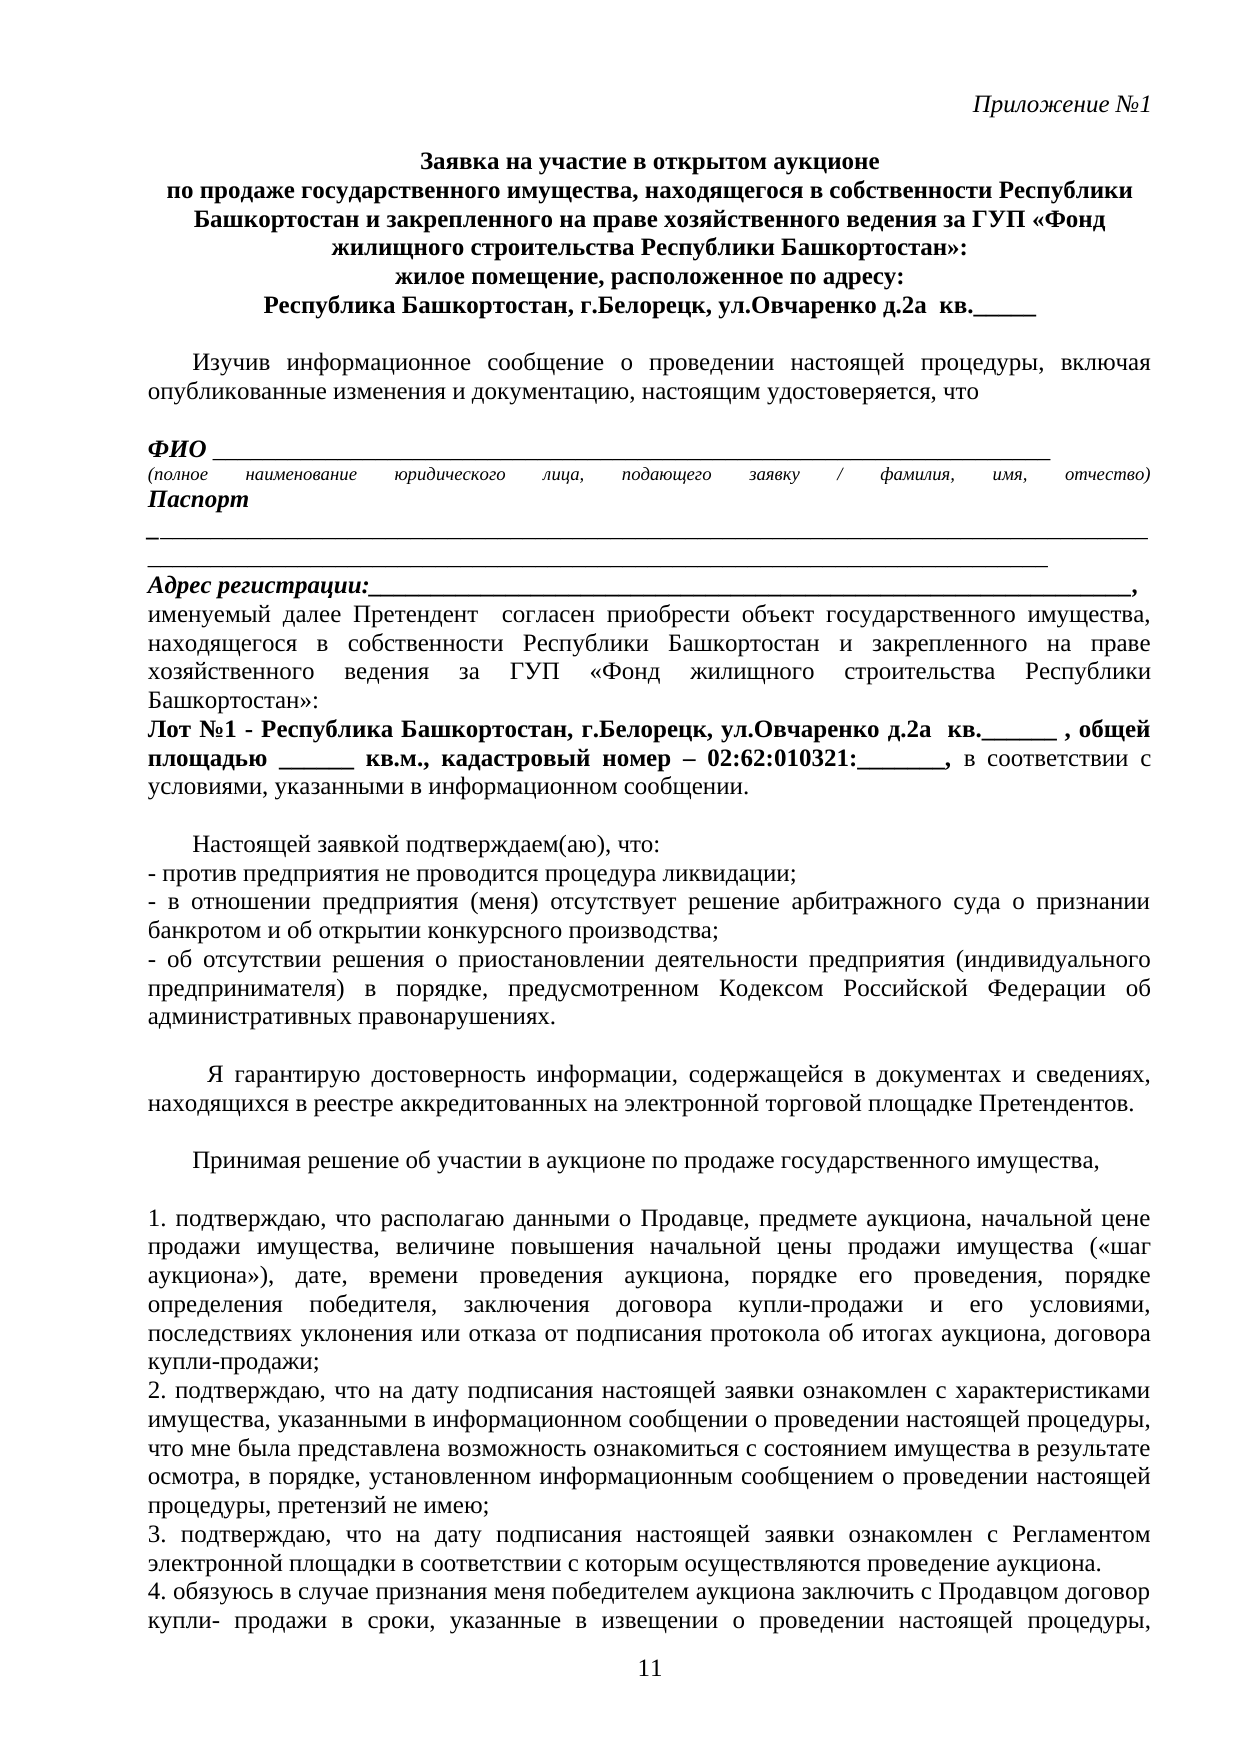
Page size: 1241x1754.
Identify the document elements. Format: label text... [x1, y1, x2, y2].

list по продаже государственного имущества, находящегося в собственности Республики Башкортостан и закрепленного на праве хозяйственного ведения за ГУП «Фонд жилищного строительства Республики Башкортостан»: [148, 175, 1152, 261]
list Заявка на участие в открытом аукционе [148, 146, 1152, 175]
text Настоящей заявкой подтверждаем(аю), что: [148, 829, 1152, 858]
text Лот №1 - Республика Башкортостан, г.Белорецк, ул.Овчаренко д.2а кв.______ , общей площадью ______ кв.м., кадастровый номер – 02:62:010321:_______, в соответствии с условиями, указанными в информационном сообщении. [148, 714, 1152, 800]
list 1. подтверждаю, что располагаю данными о Продавце, предмете аукциона, начальной цене продажи имущества, величине повышения начальной цены продажи имущества («шаг аукциона»), дате, времени проведения аукциона, порядке его проведения, порядке определения победителя, заключения договора купли-продажи и его условиями, последствиях уклонения или отказа от подписания протокола об итогах аукциона, договора купли-продажи; [148, 1203, 1152, 1375]
text - против предприятия не проводится процедура ликвидации; [148, 858, 1152, 886]
list Я гарантирую достоверность информации, содержащейся в документах и сведениях, находящихся в реестре аккредитованных на электронной торговой площадке Претендентов. [148, 1059, 1152, 1116]
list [148, 1576, 1152, 1634]
list жилое помещение, расположенное по адресу: [148, 261, 1152, 290]
text - об отсутствии решения о приостановлении деятельности предприятия (индивидуального предпринимателя) в порядке, предусмотренном Кодексом Российской Федерации об административных правонарушениях. [148, 944, 1152, 1030]
list ФИО ___________________________________________________________________ [148, 434, 1152, 462]
list 2. подтверждаю, что на дату подписания настоящей заявки ознакомлен с характеристиками имущества, указанными в информационном сообщении о проведении настоящей процедуры, что мне была представлена возможность ознакомиться с состоянием имущества в результате осмотра, в порядке, установленном информационным сообщением о проведении настоящей процедуры, претензий не имею; [148, 1375, 1152, 1519]
list Республика Башкортостан, г.Белорецк, ул.Овчаренко д.2а кв._____ [148, 290, 1152, 319]
list именуемый далее Претендент согласен приобрести объект государственного имущества, находящегося в собственности Республики Башкортостан и закрепленного на праве хозяйственного ведения за ГУП «Фонд жилищного строительства Республики Башкортостан»: [148, 599, 1152, 714]
list Адрес регистрации:_____________________________________________________________, [148, 570, 1152, 599]
list Принимая решение об участии в аукционе по продаже государственного имущества, [148, 1145, 1152, 1174]
list 3. подтверждаю, что на дату подписания настоящей заявки ознакомлен с Регламентом электронной площадки в соответствии с которым осуществляются проведение аукциона. [148, 1519, 1152, 1576]
text - в отношении предприятия (меня) отсутствует решение арбитражного суда о признании банкротом и об открытии конкурсного производства; [148, 886, 1152, 944]
list Приложение №1 [635, 89, 1152, 117]
list Изучив информационное сообщение о проведении настоящей процедуры, включая опубликованные изменения и документацию, настоящим удостоверяется, что [148, 347, 1152, 405]
list (полное наименование юридического лица, подающего заявку / фамилия, имя, отчество) Паспорт________________________________________________________________________________________________________________________________________________________ [148, 462, 1152, 570]
